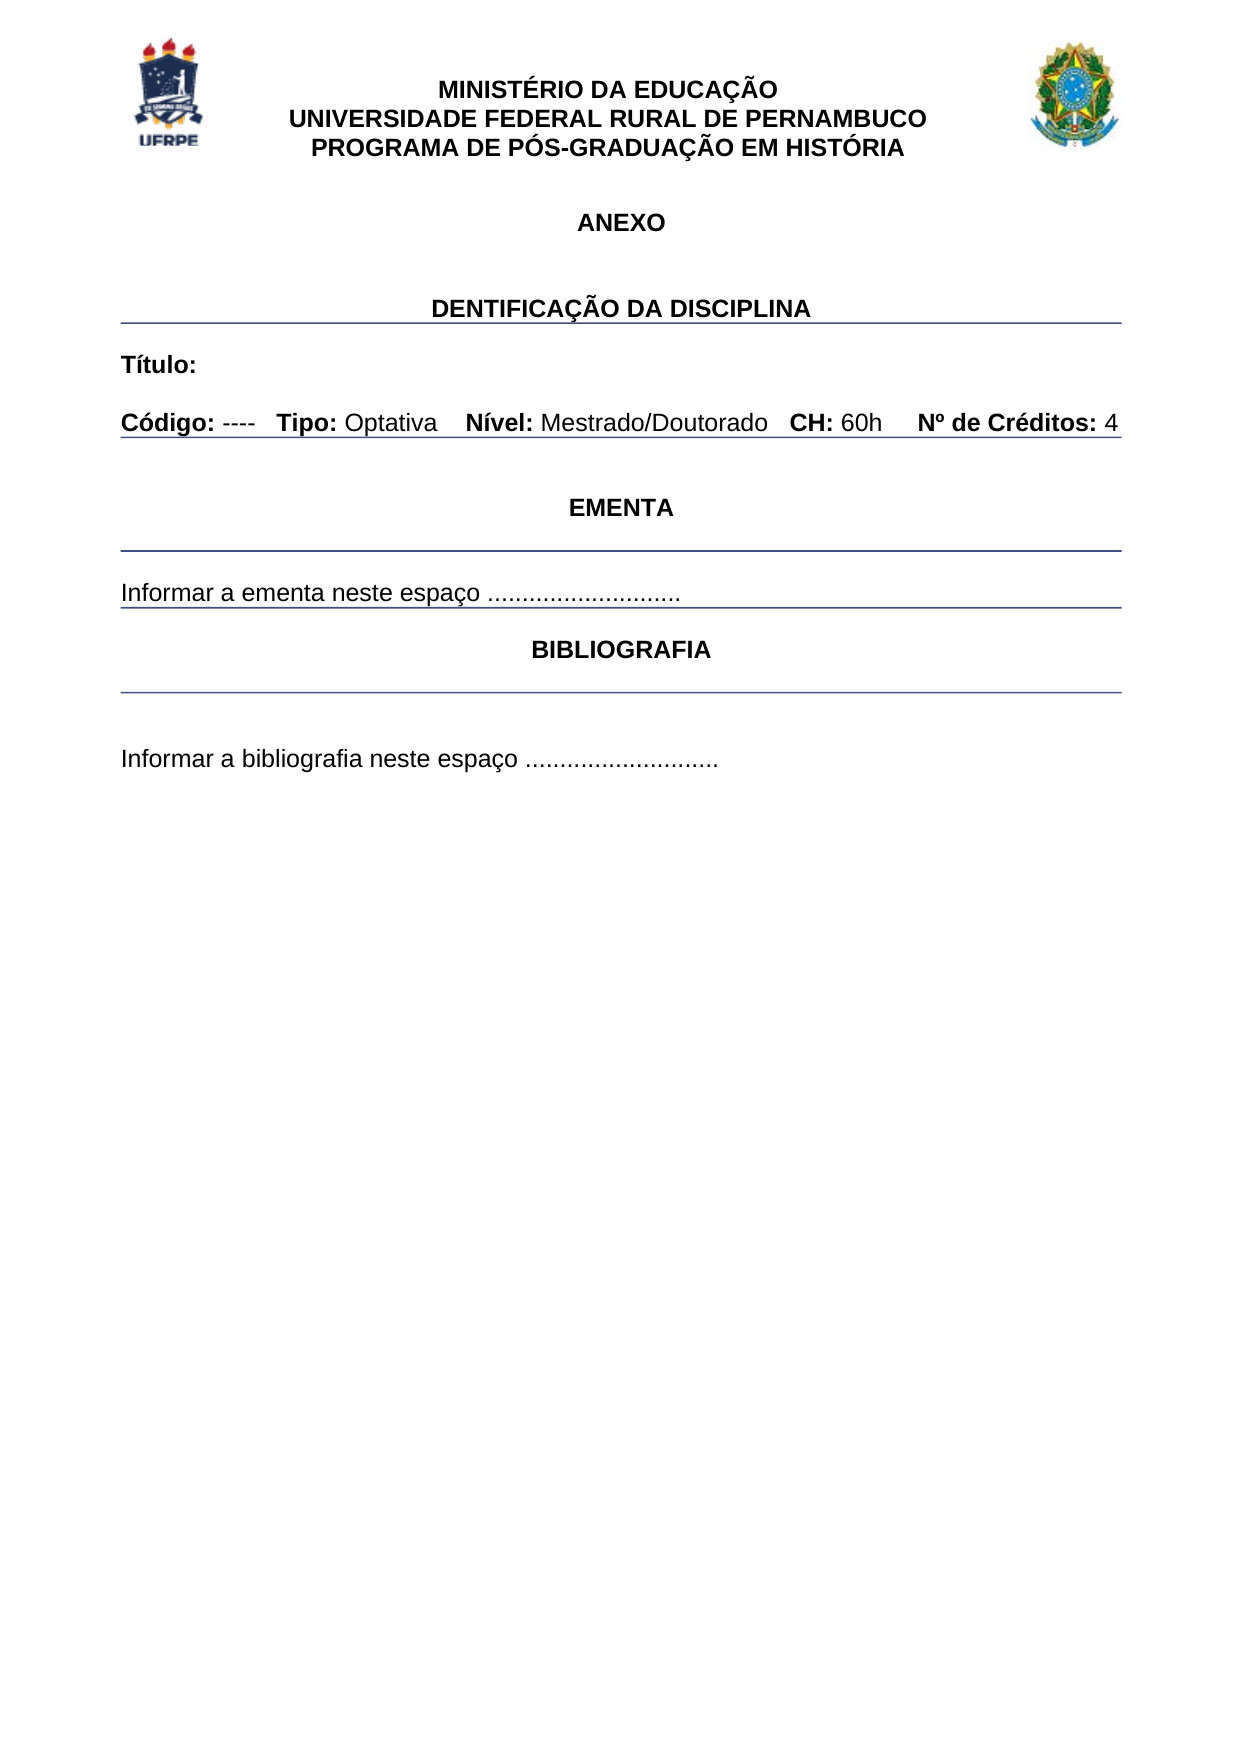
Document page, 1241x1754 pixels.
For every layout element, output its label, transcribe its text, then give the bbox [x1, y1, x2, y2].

text EMENTA [121, 493, 1122, 550]
text Título: Código: ---- Tipo: Optativa Nível: Mestrado/Doutorado CH: 60h Nº de Créditos: 4 [121, 350, 1122, 436]
text Informar a bibliografia neste espaço ............................ [121, 744, 1122, 773]
text DENTIFICAÇÃO DA DISCIPLINA [121, 294, 1122, 322]
picture [129, 37, 206, 144]
text BIBLIOGRAFIA [121, 635, 1122, 691]
text ANEXO [121, 208, 1122, 294]
picture [1028, 40, 1122, 150]
text Informar a ementa neste espaço ............................ [121, 578, 1122, 606]
